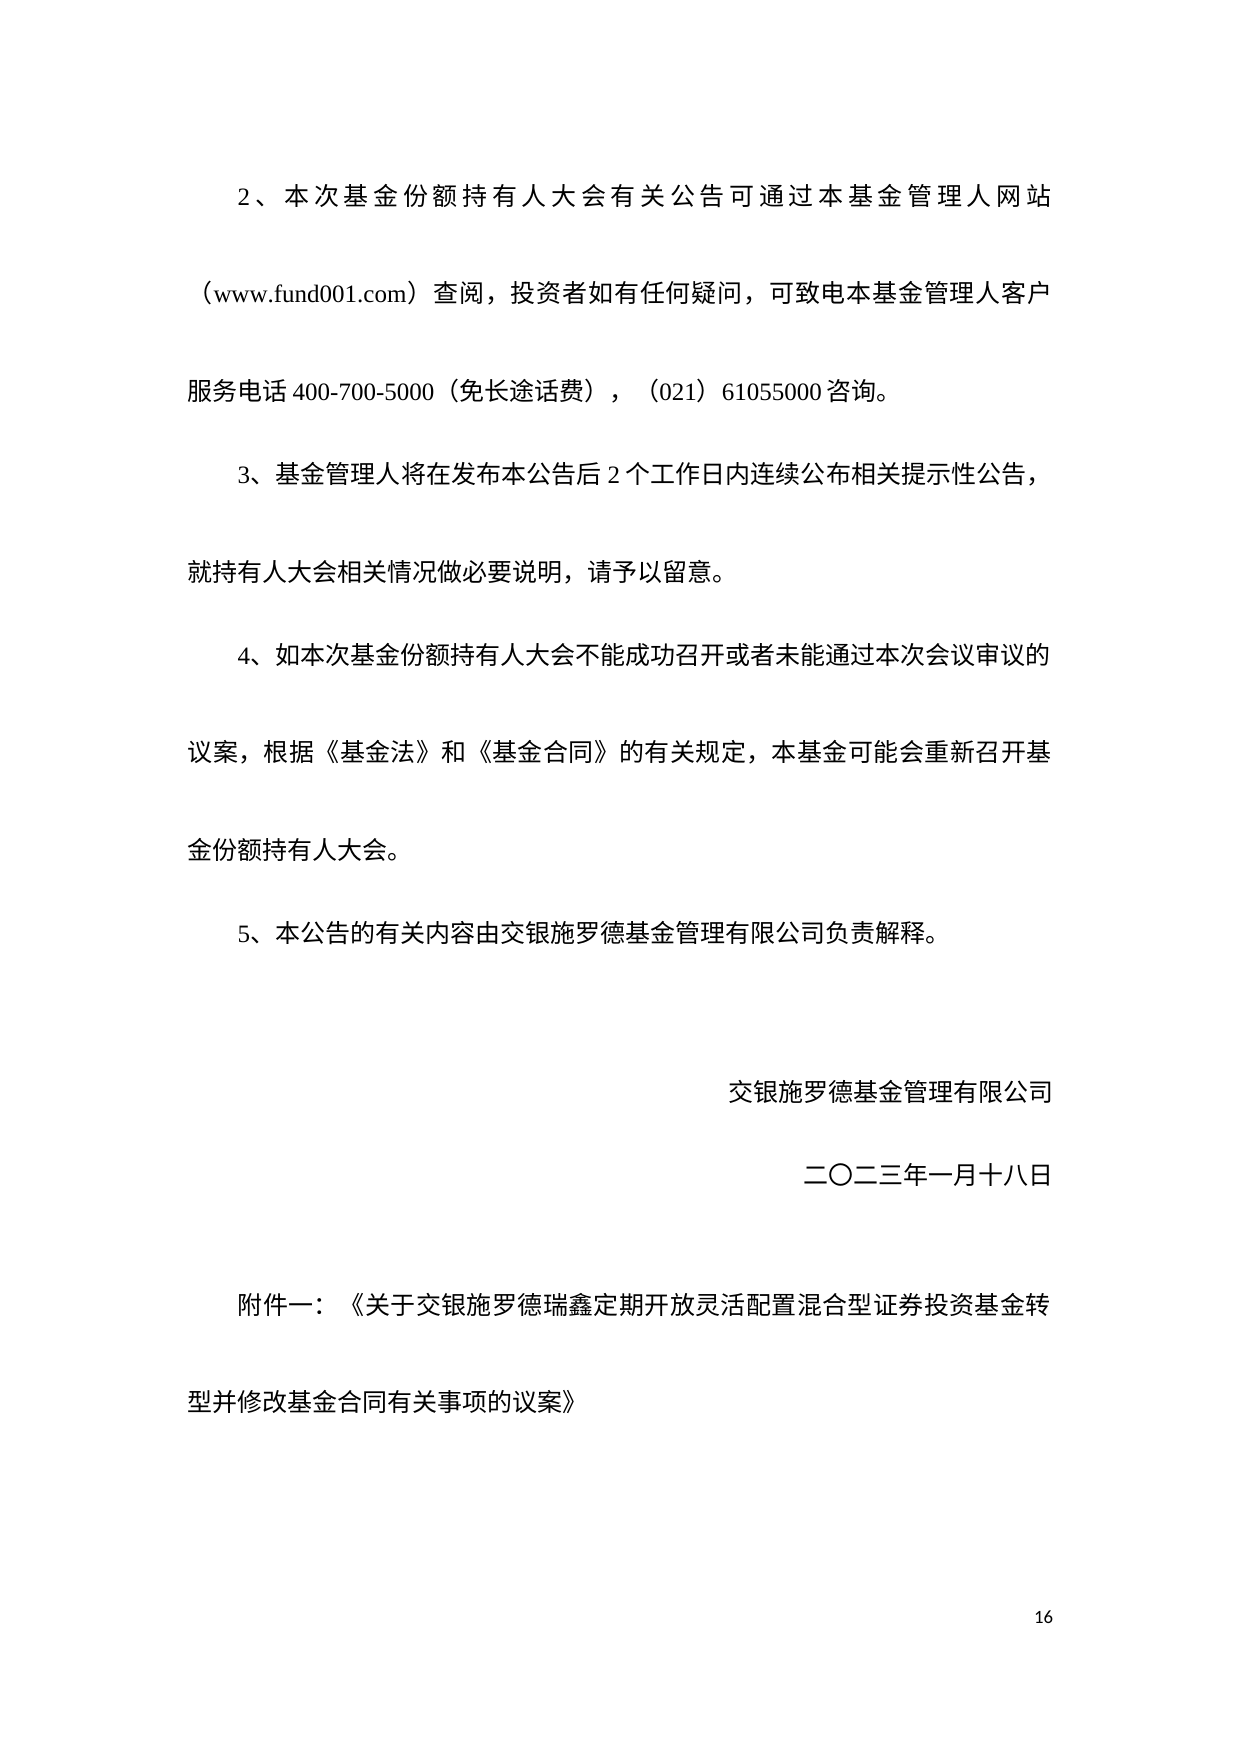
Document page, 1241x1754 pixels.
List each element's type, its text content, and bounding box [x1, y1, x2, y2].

text 5、本公告的有关内容由交银施罗德基金管理有限公司负责解释。 [187, 899, 1053, 964]
text 3、基金管理人将在发布本公告后2个工作日内连续公布相关提示性公告，就持有人大会相关情况做必要说明，请予以留意。 [187, 440, 1053, 603]
text 附件一：《关于交银施罗德瑞鑫定期开放灵活配置混合型证券投资基金转型并修改基金合同有关事项的议案》 [187, 1271, 1053, 1433]
text 2、本次基金份额持有人大会有关公告可通过本基金管理人网站（www.fund001.com）查阅，投资者如有任何疑问，可致电本基金管理人客户服务电话400-700-5000（免长途话费），（021）61055000咨询。 [187, 162, 1053, 422]
text 交银施罗德基金管理有限公司 [187, 1058, 1053, 1123]
text 二〇二三年一月十八日 [187, 1141, 1053, 1206]
text 4、如本次基金份额持有人大会不能成功召开或者未能通过本次会议审议的议案，根据《基金法》和《基金合同》的有关规定，本基金可能会重新召开基金份额持有人大会。 [187, 621, 1053, 881]
